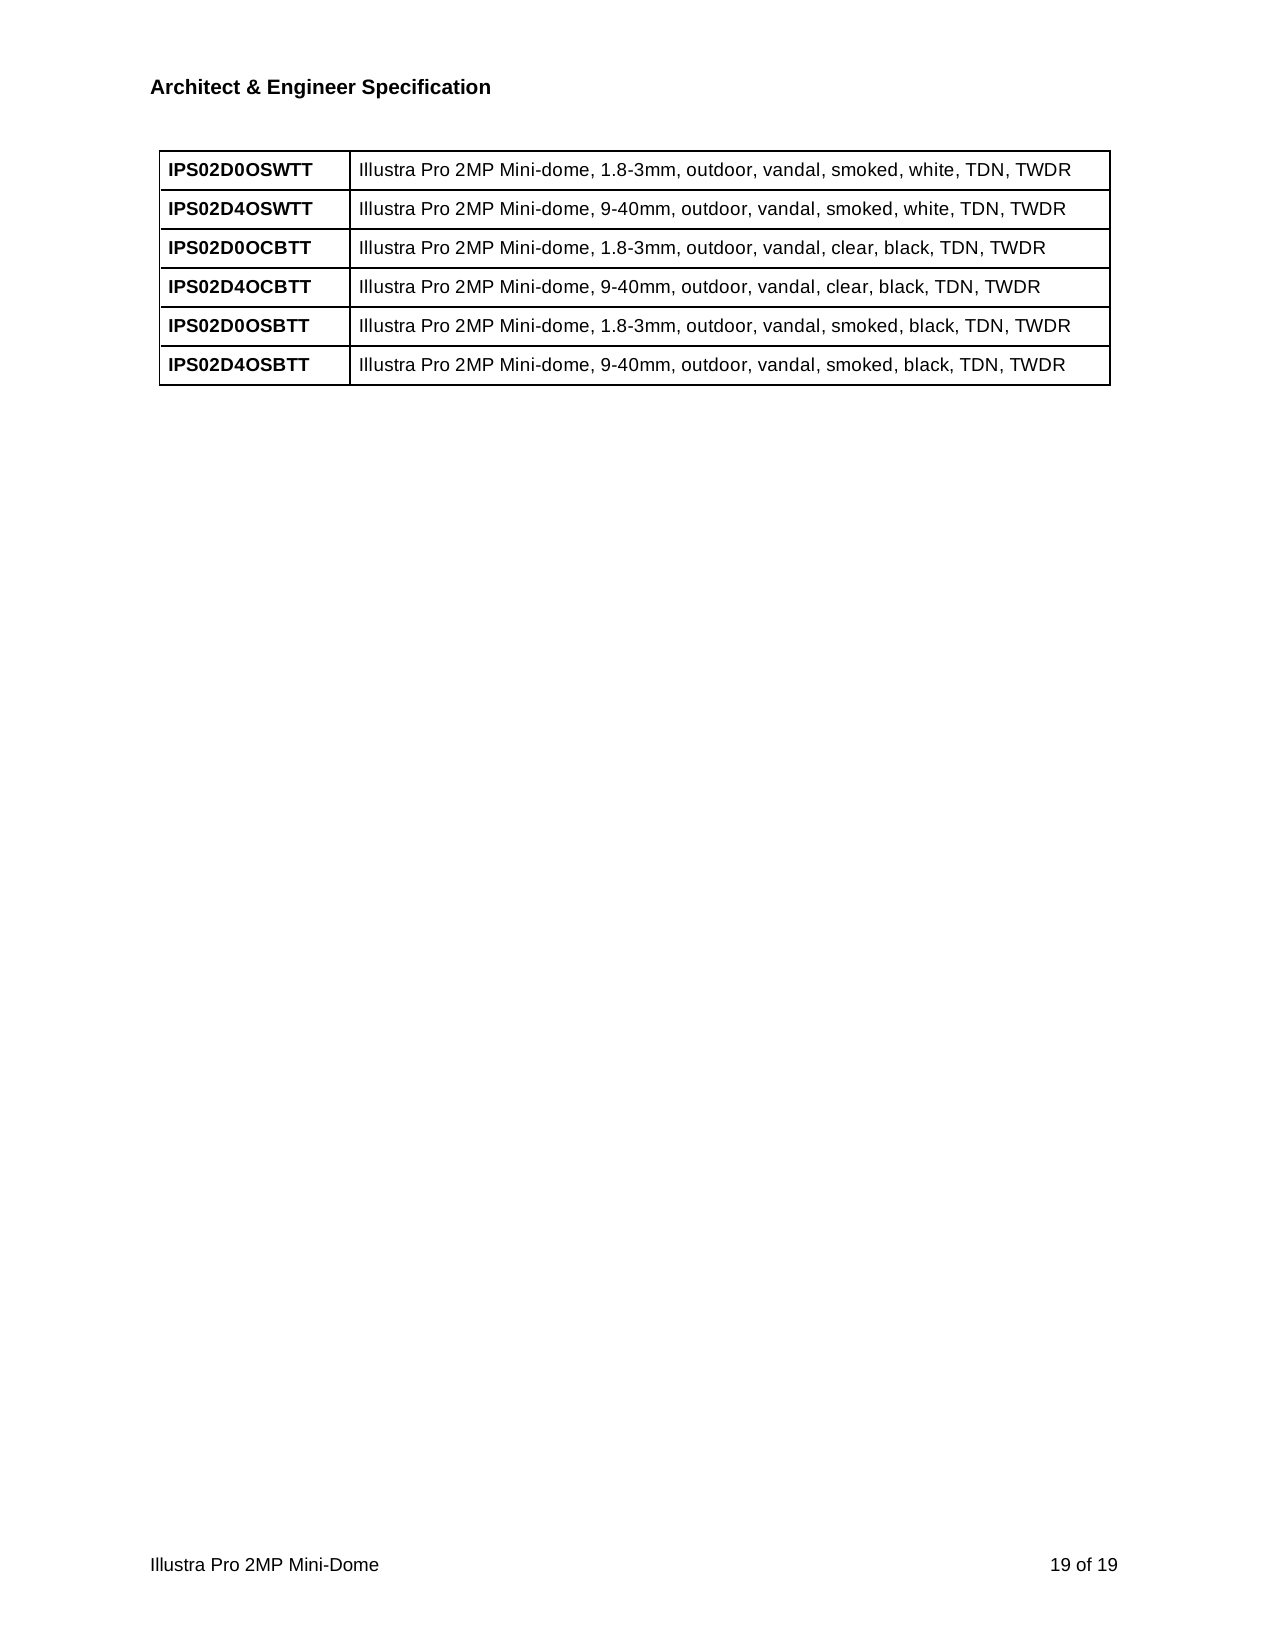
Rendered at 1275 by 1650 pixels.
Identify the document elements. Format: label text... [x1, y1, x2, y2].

table_cell IPS02D0OSBTT [160, 307, 349, 345]
table_cell Illustra Pro 2MP Mini-dome, 1.8-3mm, outdoor, vandal, smoked, white, TDN, TWDR [351, 152, 1109, 189]
table_cell Illustra Pro 2MP Mini-dome, 9-40mm, outdoor, vandal, clear, black, TDN, TWDR [351, 269, 1109, 306]
table_cell IPS02D0OCBTT [160, 229, 349, 267]
table_cell IPS02D4OSBTT [160, 346, 349, 384]
table_cell IPS02D0OSWTT [160, 152, 349, 189]
table_cell IPS02D4OCBTT [160, 268, 349, 306]
table_cell IPS02D4OSWTT [160, 190, 349, 228]
table_cell Illustra Pro 2MP Mini-dome, 9-40mm, outdoor, vandal, smoked, black, TDN, TWDR [351, 347, 1109, 384]
table_cell Illustra Pro 2MP Mini-dome, 1.8-3mm, outdoor, vandal, clear, black, TDN, TWDR [351, 230, 1109, 267]
table_cell Illustra Pro 2MP Mini-dome, 9-40mm, outdoor, vandal, smoked, white, TDN, TWDR [351, 191, 1109, 228]
table_cell Illustra Pro 2MP Mini-dome, 1.8-3mm, outdoor, vandal, smoked, black, TDN, TWDR [351, 308, 1109, 345]
